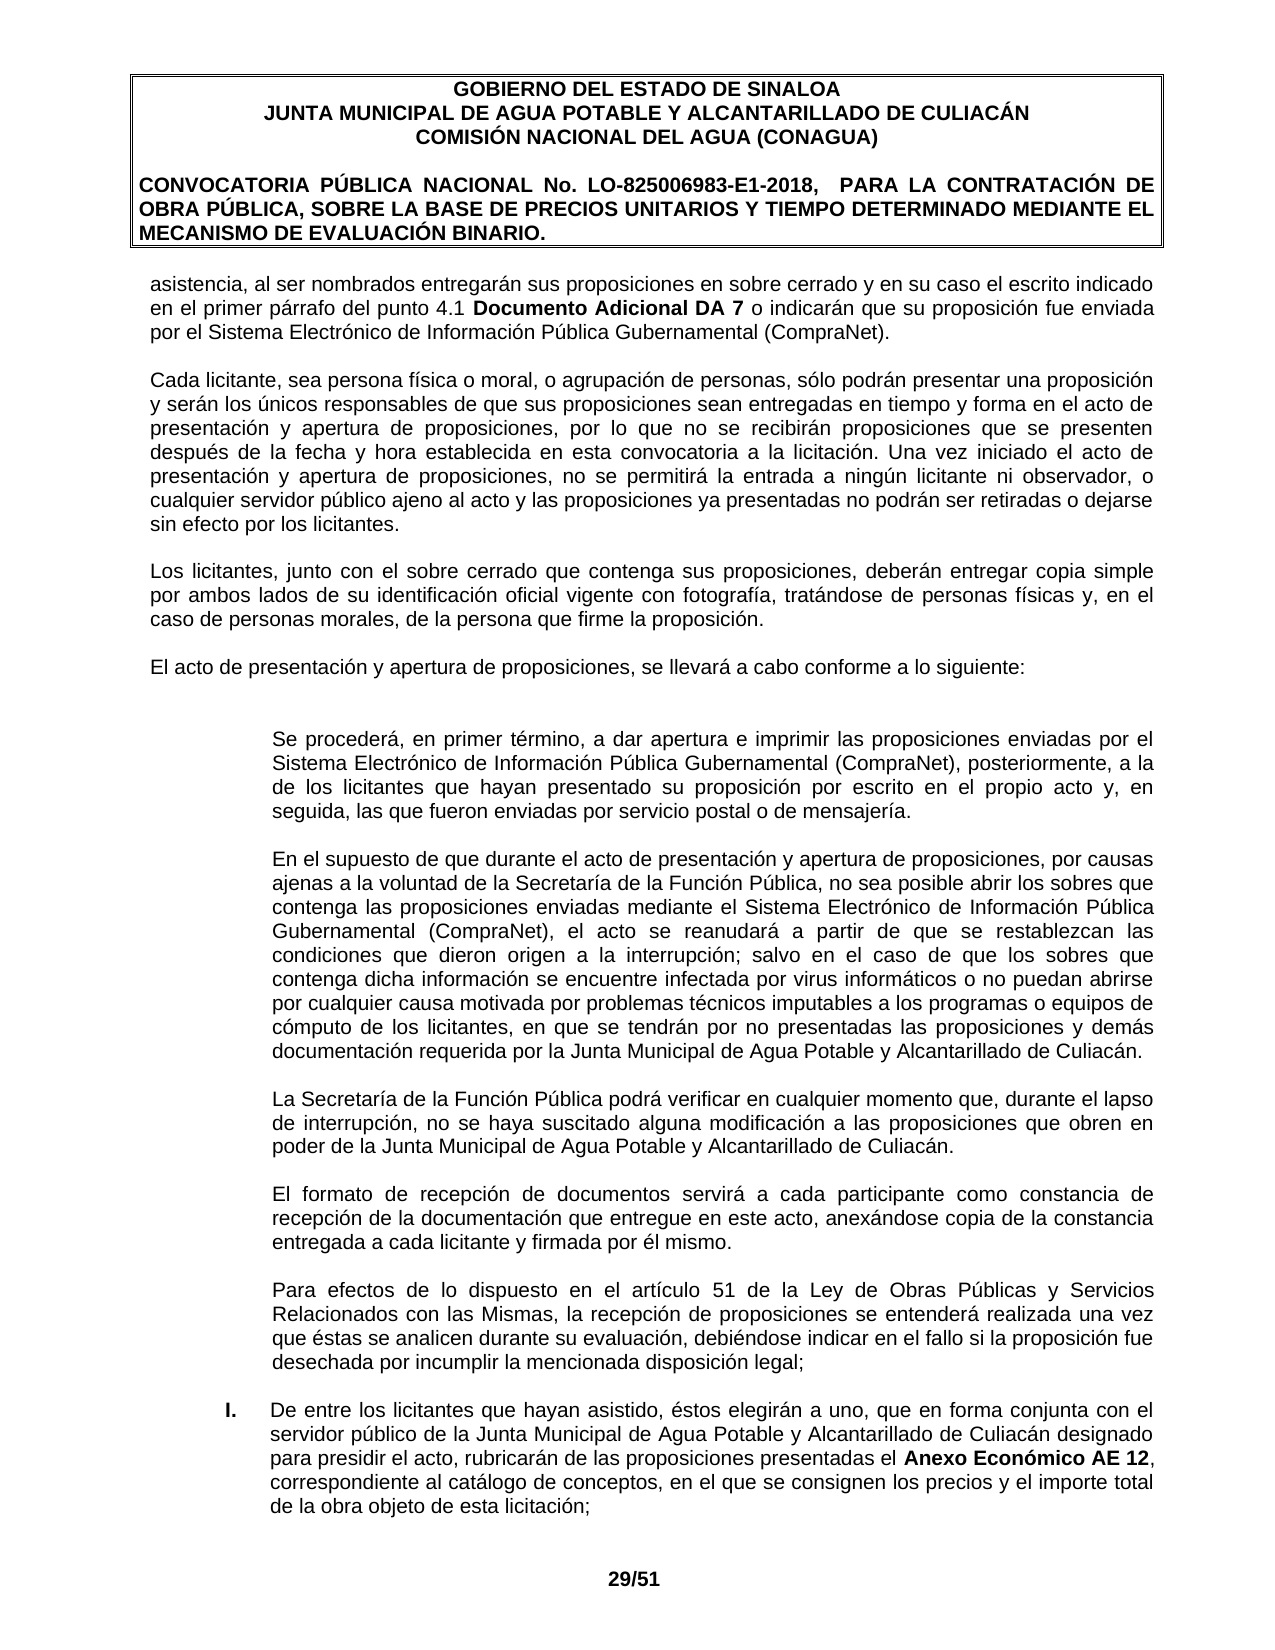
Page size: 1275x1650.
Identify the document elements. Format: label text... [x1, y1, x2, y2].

text Cada licitante, sea persona física o moral, o agrupación de personas, sólo podrán presentar una proposición y serán los únicos responsables de que sus proposiciones sean entregadas en tiempo y forma en el acto de presentación y apertura de proposiciones, por lo que no se recibirán proposiciones que se presenten después de la fecha y hora establecida en esta convocatoria a la licitación. Una vez iniciado el acto de presentación y apertura de proposiciones, no se permitirá la entrada a ningún licitante ni observador, o cualquier servidor público ajeno al acto y las proposiciones ya presentadas no podrán ser retiradas o dejarse sin efecto por los licitantes. [150, 368, 1155, 535]
text La Secretaría de la Función Pública podrá verificar en cualquier momento que, durante el lapso de interrupción, no se haya suscitado alguna modificación a las proposiciones que obren en poder de la Junta Municipal de Agua Potable y Alcantarillado de Culiacán. [272, 1086, 1155, 1158]
text Los licitantes, junto con el sobre cerrado que contenga sus proposiciones, deberán entregar copia simple por ambos lados de su identificación oficial vigente con fotografía, tratándose de personas físicas y, en el caso de personas morales, de la persona que firme la proposición. [150, 559, 1155, 631]
text El acto de presentación y apertura de proposiciones, se llevará a cabo conforme a lo siguiente: [150, 655, 1155, 679]
text Para efectos de lo dispuesto en el artículo 51 de la Ley de Obras Públicas y Servicios Relacionados con las Mismas, la recepción de proposiciones se entenderá realizada una vez que éstas se analicen durante su evaluación, debiéndose indicar en el fallo si la proposición fue desechada por incumplir la mencionada disposición legal; [272, 1278, 1155, 1374]
text El formato de recepción de documentos servirá a cada participante como constancia de recepción de la documentación que entregue en este acto, anexándose copia de la constancia entregada a cada licitante y firmada por él mismo. [272, 1182, 1155, 1254]
text Se procederá, en primer término, a dar apertura e imprimir las proposiciones enviadas por el Sistema Electrónico de Información Pública Gubernamental (CompraNet), posteriormente, a la de los licitantes que hayan presentado su proposición por escrito en el propio acto y, en seguida, las que fueron enviadas por servicio postal o de mensajería. [272, 727, 1155, 823]
list De entre los licitantes que hayan asistido, éstos elegirán a uno, que en forma conjunta con el servidor público de la Junta Municipal de Agua Potable y Alcantarillado de Culiacán designado para presidir el acto, rubricarán de las proposiciones presentadas el Anexo Económico AE 12, correspondiente al catálogo de conceptos, en el que se consignen los precios y el importe total de la obra objeto de esta licitación; [225, 1398, 1155, 1518]
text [150, 272, 1155, 344]
text En el supuesto de que durante el acto de presentación y apertura de proposiciones, por causas ajenas a la voluntad de la Secretaría de la Función Pública, no sea posible abrir los sobres que contenga las proposiciones enviadas mediante el Sistema Electrónico de Información Pública Gubernamental (CompraNet), el acto se reanudará a partir de que se restablezcan las condiciones que dieron origen a la interrupción; salvo en el caso de que los sobres que contenga dicha información se encuentre infectada por virus informáticos o no puedan abrirse por cualquier causa motivada por problemas técnicos imputables a los programas o equipos de cómputo de los licitantes, en que se tendrán por no presentadas las proposiciones y demás documentación requerida por la Junta Municipal de Agua Potable y Alcantarillado de Culiacán. [272, 847, 1155, 1062]
